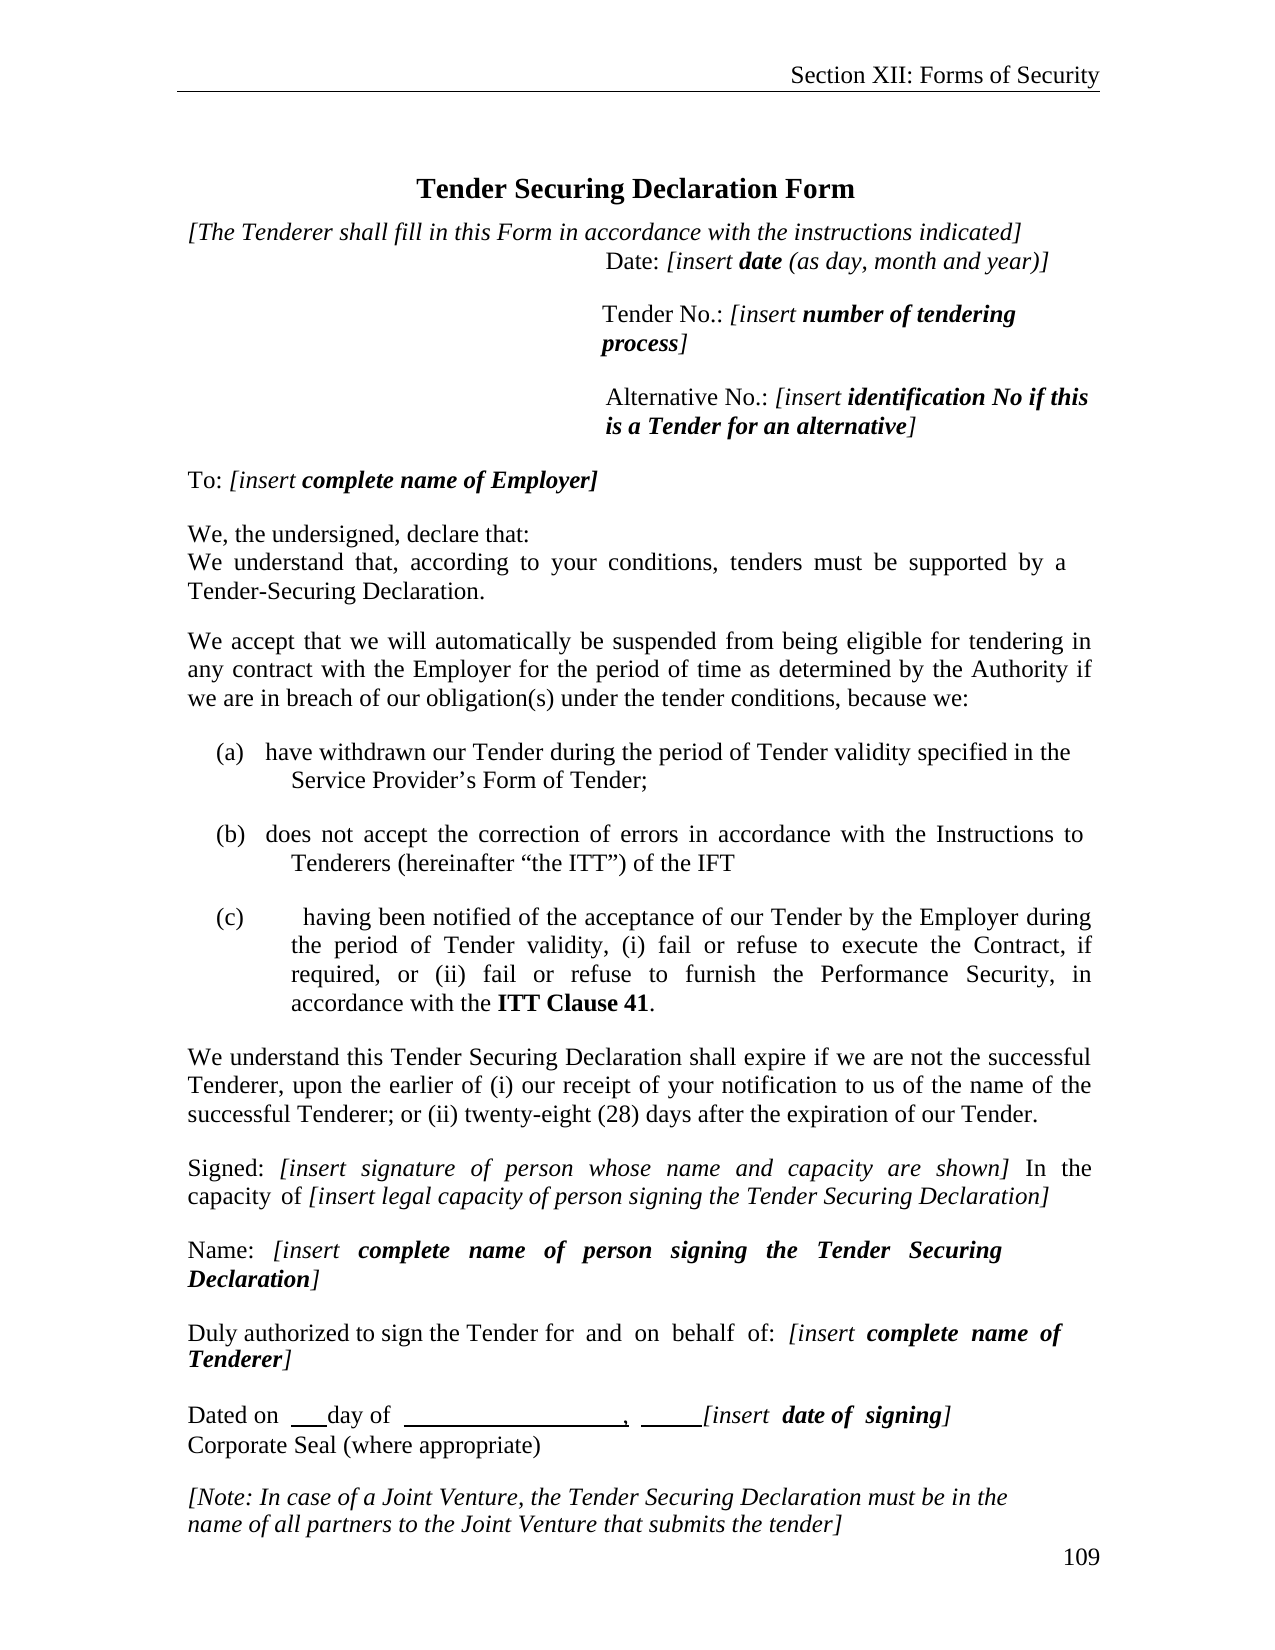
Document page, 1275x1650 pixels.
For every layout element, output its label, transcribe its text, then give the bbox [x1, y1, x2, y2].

text [Note: In case of a Joint Venture, the Tender Securing Declaration must be in the name of all partners to the Joint Venture that submits the tender] [187, 1483, 1046, 1538]
text Tenderer] [187, 1347, 1096, 1374]
text (c) having been notified of the acceptance of our Tender by the Employer during the period of Tender validity, (i) fail or refuse to execute the Contract, if required, or (ii) fail or refuse to furnish the Performance Security, in accordance with the ITT Clause 41. [216, 902, 1092, 1017]
text We accept that we will automatically be suspended from being eligible for tendering in any contract with the Employer for the period of time as determined by the Authority if we are in breach of our obligation(s) under the tender conditions, because we: [187, 626, 1092, 712]
text Dated on day of , [insert date of signing] [187, 1402, 1096, 1429]
text Date: [insert date (as day, month and year)] [605, 246, 1100, 275]
subtitle Tender Securing Declaration Form [166, 171, 1105, 205]
text Tenderers (hereinafter “the ITT”) of the IFT [291, 848, 1100, 877]
text To: [insert complete name of Employer] [187, 465, 694, 494]
text Service Provider’s Form of Tender; [291, 766, 1100, 794]
text Duly authorized to sign the Tender for and on behalf of: [insert complete name of [187, 1318, 1092, 1347]
text We, the undersigned, declare that: [187, 519, 539, 547]
text Alternative No.: [insert identification No if this is a Tender for an alternative] [605, 382, 1100, 439]
text (a) have withdrawn our Tender during the period of Tender validity specified in the [216, 737, 1100, 765]
text Corporate Seal (where appropriate) [187, 1430, 1100, 1459]
text Tender-Securing Declaration. [187, 576, 489, 605]
text [The Tenderer shall fill in this Form in accordance with the instructions indicated] [187, 217, 1093, 246]
text (b) does not accept the correction of errors in accordance with the Instructions to [216, 819, 1100, 848]
text We understand that, according to your conditions, tenders must be supported by a [187, 547, 1092, 576]
text Signed: [insert signature of person whose name and capacity are shown] In the capacity of [insert legal capacity of person signing the Tender Securing Declaration] [187, 1153, 1092, 1210]
text Name: [insert complete name of person signing the Tender Securing Declaration] [187, 1235, 1003, 1293]
text We understand this Tender Securing Declaration shall expire if we are not the successful Tenderer, upon the earlier of (i) our receipt of your notification to us of the name of the successful Tenderer; or (ii) twenty-eight (28) days after the expiration of our Tender. [187, 1042, 1092, 1128]
text Tender No.: [insert number of tendering process] [602, 299, 1100, 357]
